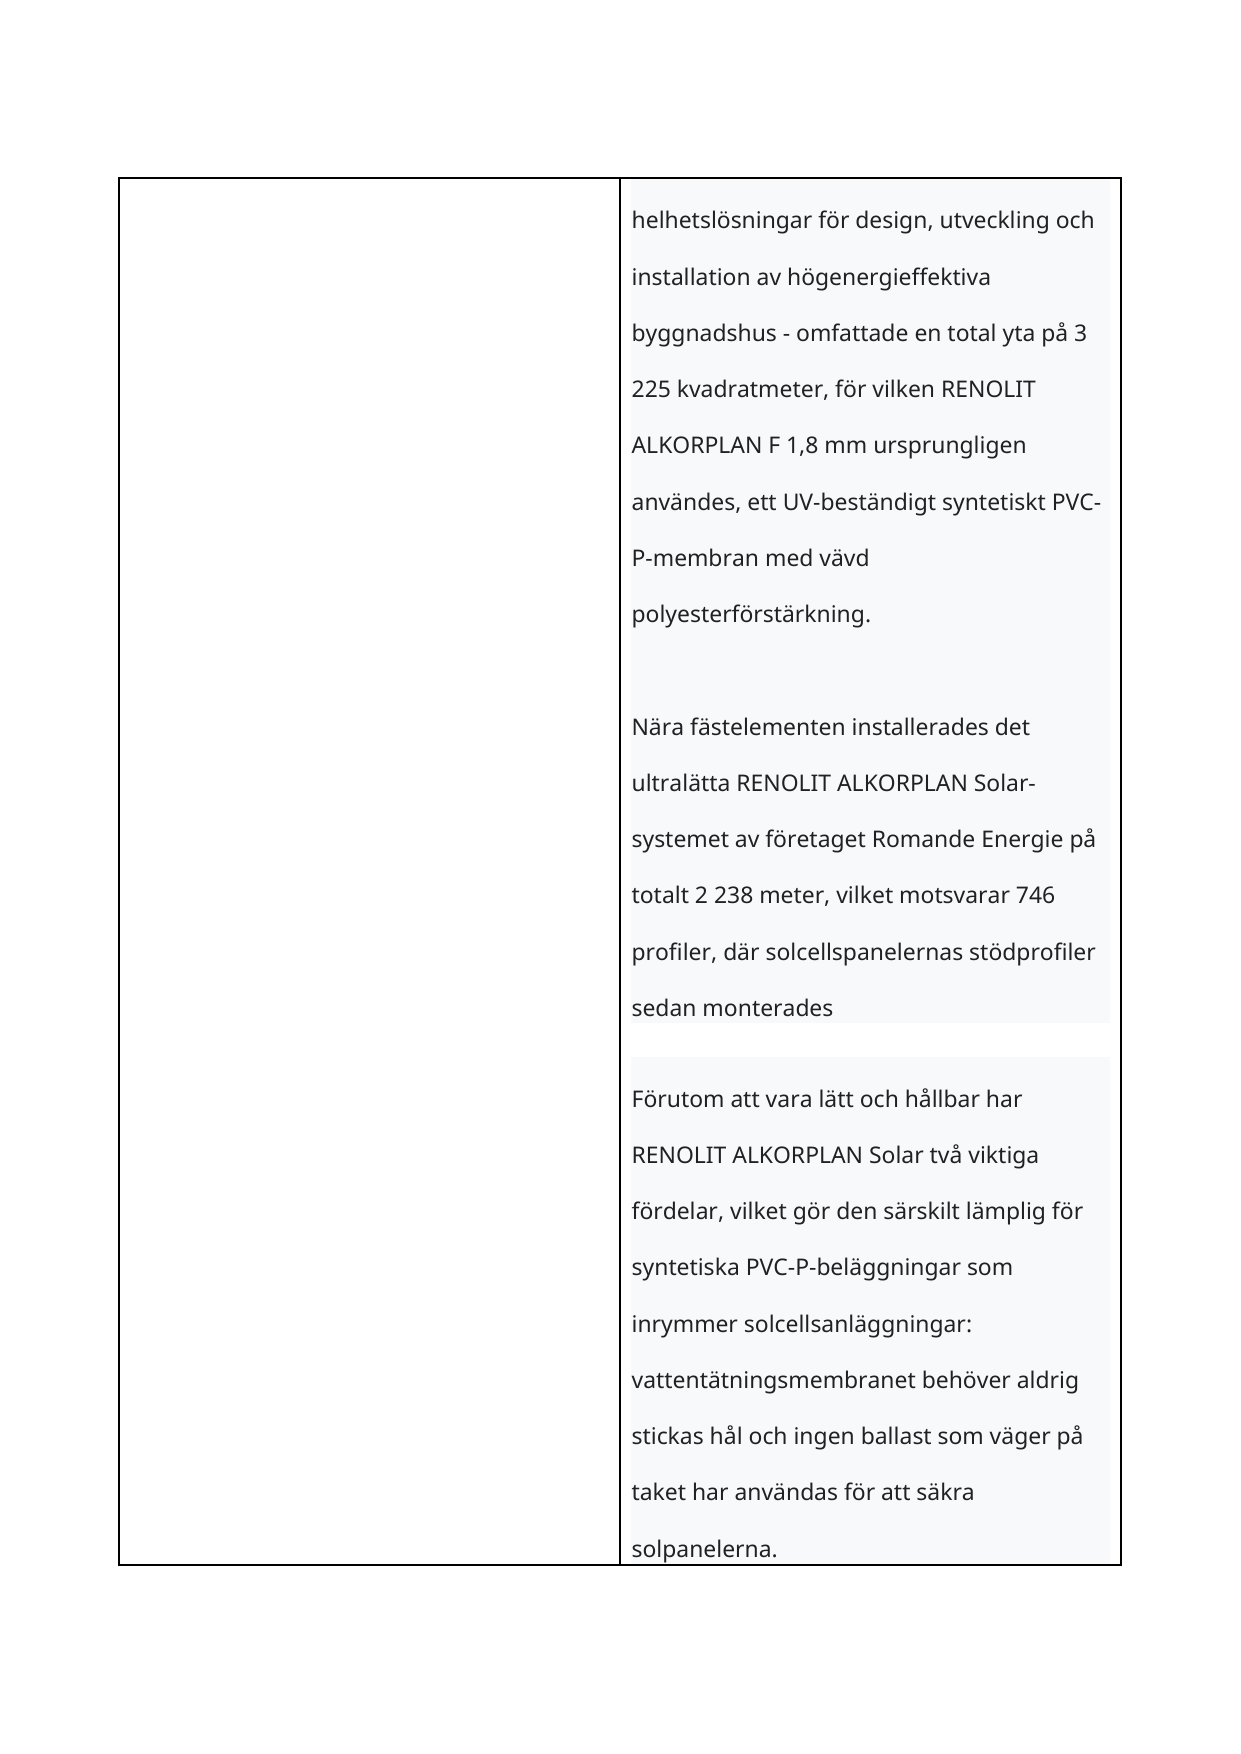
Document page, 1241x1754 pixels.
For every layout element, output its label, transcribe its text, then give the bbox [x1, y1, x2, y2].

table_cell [120, 179, 619, 1564]
